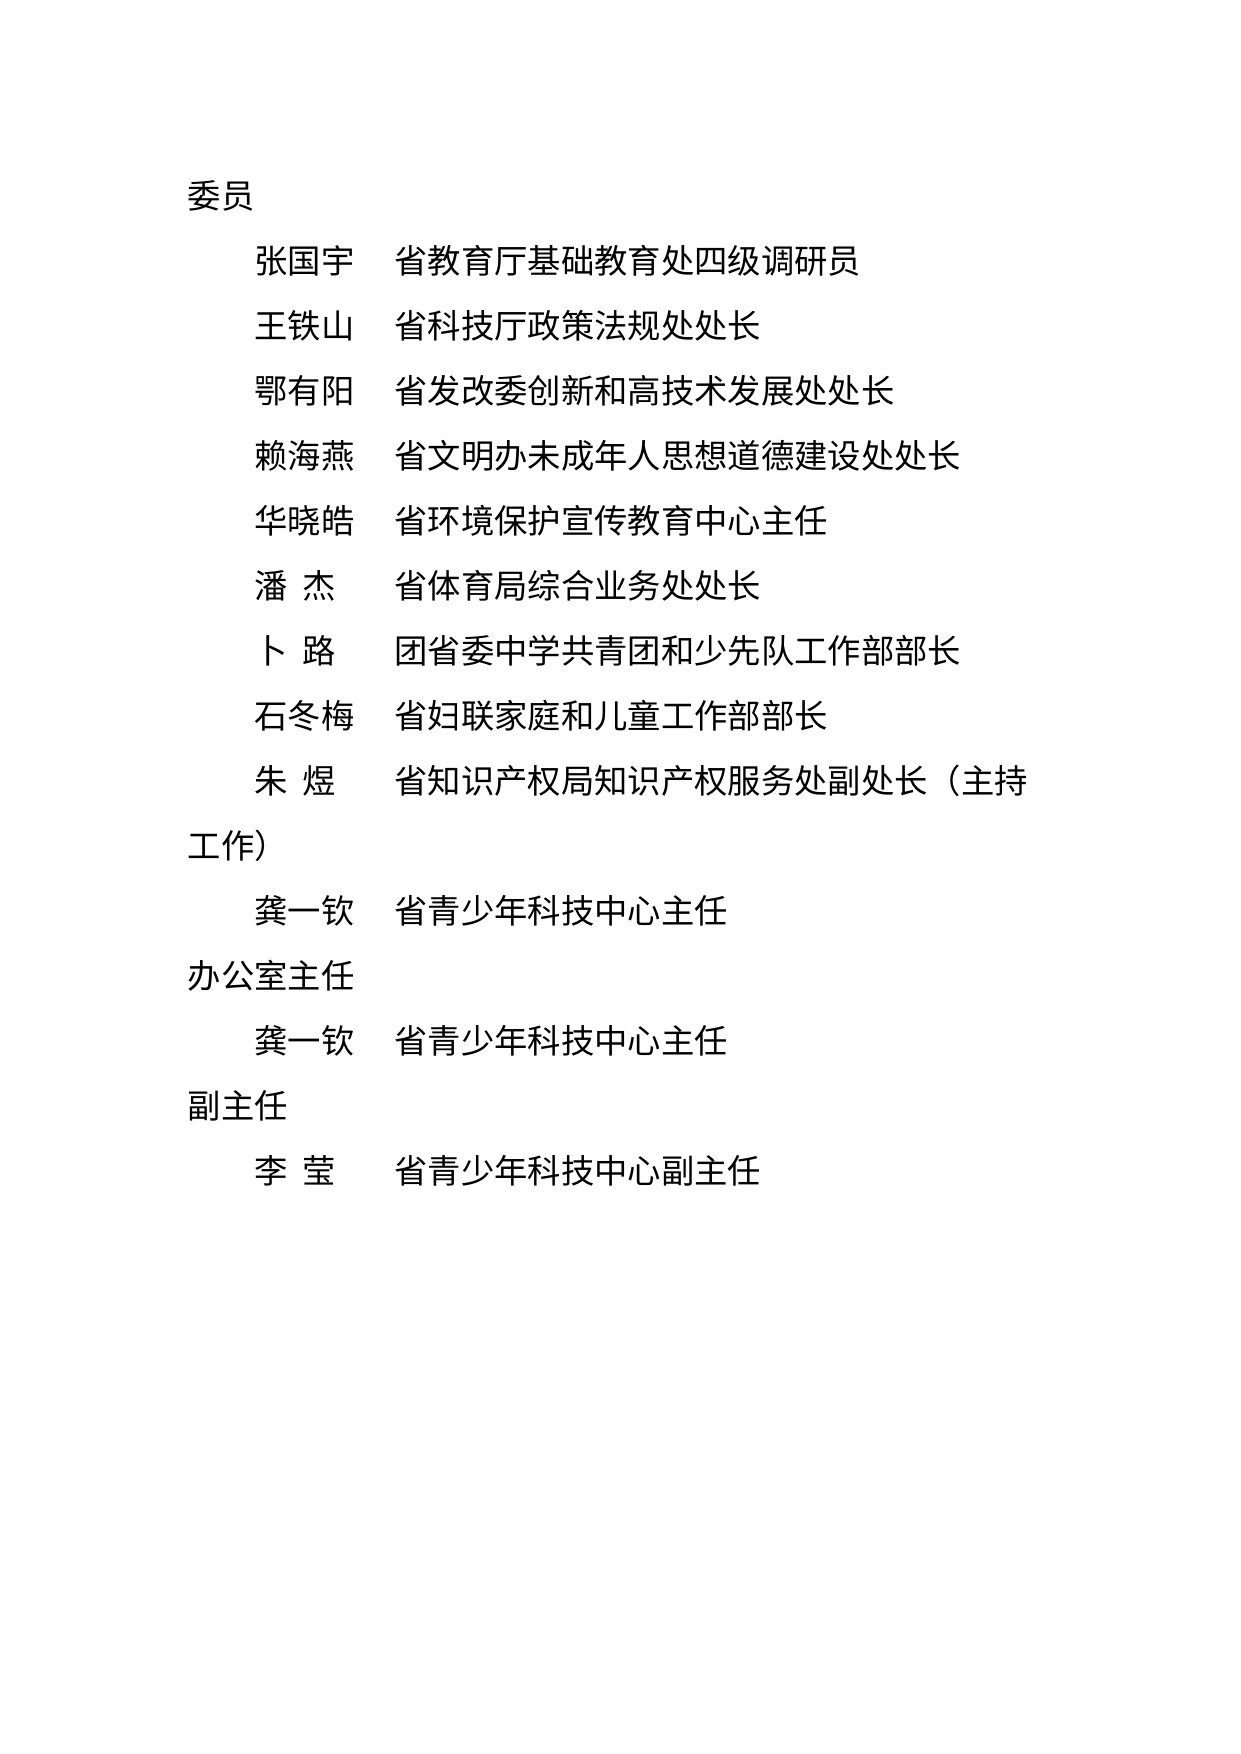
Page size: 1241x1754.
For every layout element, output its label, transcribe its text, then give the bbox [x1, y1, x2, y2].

text 王铁山 省科技厅政策法规处处长 [187, 292, 1053, 357]
text 朱 煜 省知识产权局知识产权服务处副处长（主持工作） [187, 747, 1053, 877]
text 张国宇 省教育厅基础教育处四级调研员 [187, 227, 1053, 292]
text 潘 杰 省体育局综合业务处处长 [187, 552, 1053, 617]
text 副主任 [187, 1072, 1053, 1137]
text 龚一钦 省青少年科技中心主任 [187, 1007, 1053, 1072]
text 赖海燕 省文明办未成年人思想道德建设处处长 [187, 422, 1053, 487]
text 卜 路 团省委中学共青团和少先队工作部部长 [187, 617, 1053, 682]
text 委员 [187, 162, 1053, 227]
text 龚一钦 省青少年科技中心主任 [187, 877, 1053, 942]
text 李 莹 省青少年科技中心副主任 [187, 1137, 1053, 1202]
text 鄂有阳 省发改委创新和高技术发展处处长 [187, 357, 1053, 422]
text 办公室主任 [187, 942, 1053, 1007]
text 华晓皓 省环境保护宣传教育中心主任 [187, 487, 1053, 552]
text 石冬梅 省妇联家庭和儿童工作部部长 [187, 682, 1053, 747]
